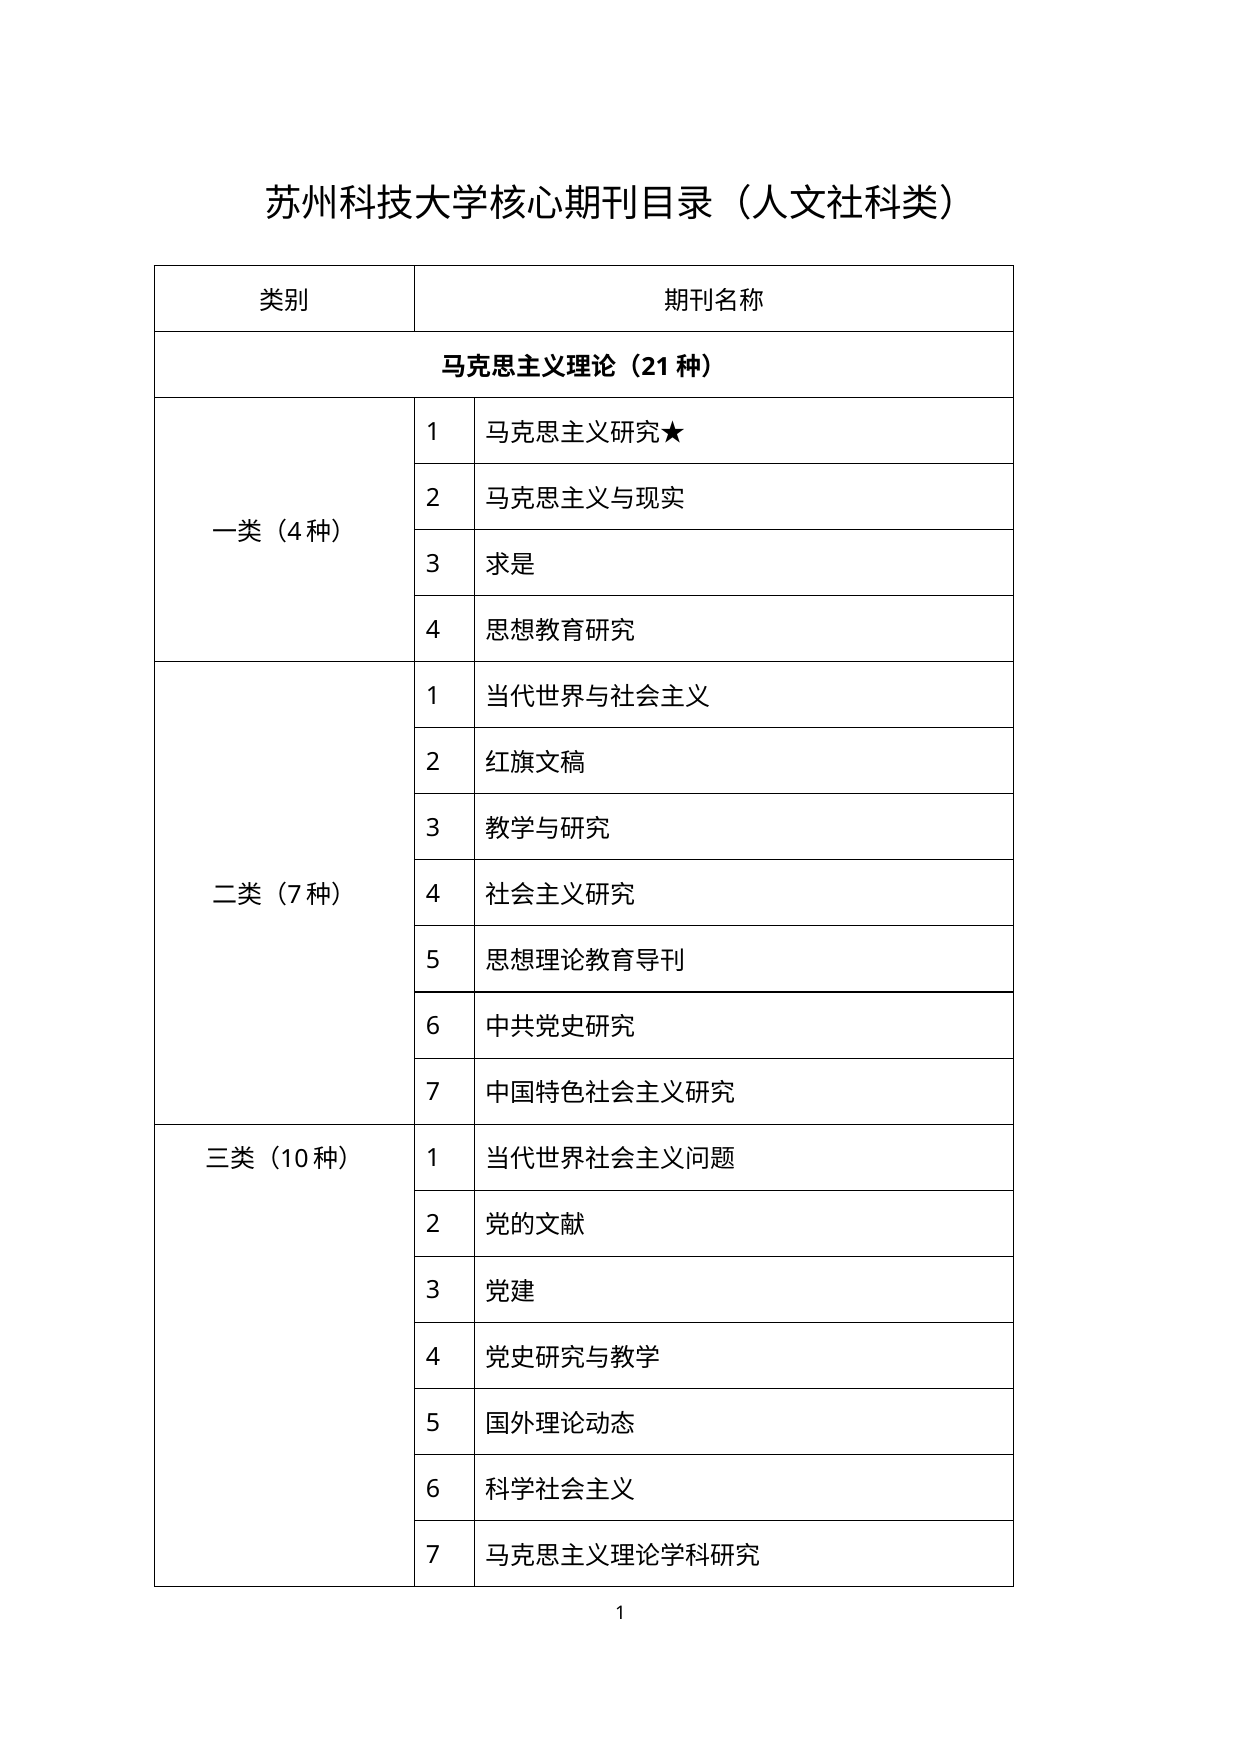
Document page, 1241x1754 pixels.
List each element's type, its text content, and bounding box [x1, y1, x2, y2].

table_cell 3 [415, 530, 474, 595]
table_cell 社会主义研究 [475, 860, 1013, 925]
table_cell 6 [415, 1455, 474, 1520]
table_cell 党史研究与教学 [475, 1323, 1013, 1388]
table_cell 思想教育研究 [475, 596, 1013, 661]
table_cell 2 [415, 1191, 474, 1256]
table_cell 马克思主义理论学科研究 [475, 1521, 1013, 1586]
table_cell 党建 [475, 1257, 1013, 1322]
table_cell 5 [415, 1389, 474, 1454]
table_cell 1 [415, 398, 474, 463]
table_cell 中共党史研究 [475, 993, 1013, 1057]
text 苏州科技大学核心期刊目录（人文社科类） [153, 167, 1087, 232]
table_cell 7 [415, 1521, 474, 1586]
table_cell 三类（10种） [155, 1125, 414, 1586]
table_cell 3 [415, 794, 474, 859]
table_cell 马克思主义研究★ [475, 398, 1013, 463]
table_cell 求是 [475, 530, 1013, 595]
table_cell 思想理论教育导刊 [475, 926, 1013, 991]
table_cell 中国特色社会主义研究 [475, 1059, 1013, 1123]
table_cell 3 [415, 1257, 474, 1322]
table_cell 马克思主义理论（21 种） [155, 332, 1013, 397]
table_cell 二类（7种） [155, 662, 414, 1123]
table_cell 当代世界与社会主义 [475, 662, 1013, 727]
table_cell 4 [415, 596, 474, 661]
table_cell 4 [415, 860, 474, 925]
table_cell 当代世界社会主义问题 [475, 1125, 1013, 1189]
table_cell 国外理论动态 [475, 1389, 1013, 1454]
table_cell 4 [415, 1323, 474, 1388]
table_cell 党的文献 [475, 1191, 1013, 1256]
table_header 类别 [155, 266, 414, 331]
table_cell 1 [415, 1125, 474, 1189]
table_cell 马克思主义与现实 [475, 464, 1013, 529]
table_cell 6 [415, 993, 474, 1057]
table_cell 2 [415, 464, 474, 529]
table_cell 1 [415, 662, 474, 727]
table_cell 教学与研究 [475, 794, 1013, 859]
table_header 期刊名称 [415, 266, 1013, 331]
table_cell 红旗文稿 [475, 728, 1013, 793]
table_cell 一类（4种） [155, 398, 414, 661]
table_cell 7 [415, 1059, 474, 1123]
table_cell 科学社会主义 [475, 1455, 1013, 1520]
table_cell 2 [415, 728, 474, 793]
table_cell 5 [415, 926, 474, 991]
